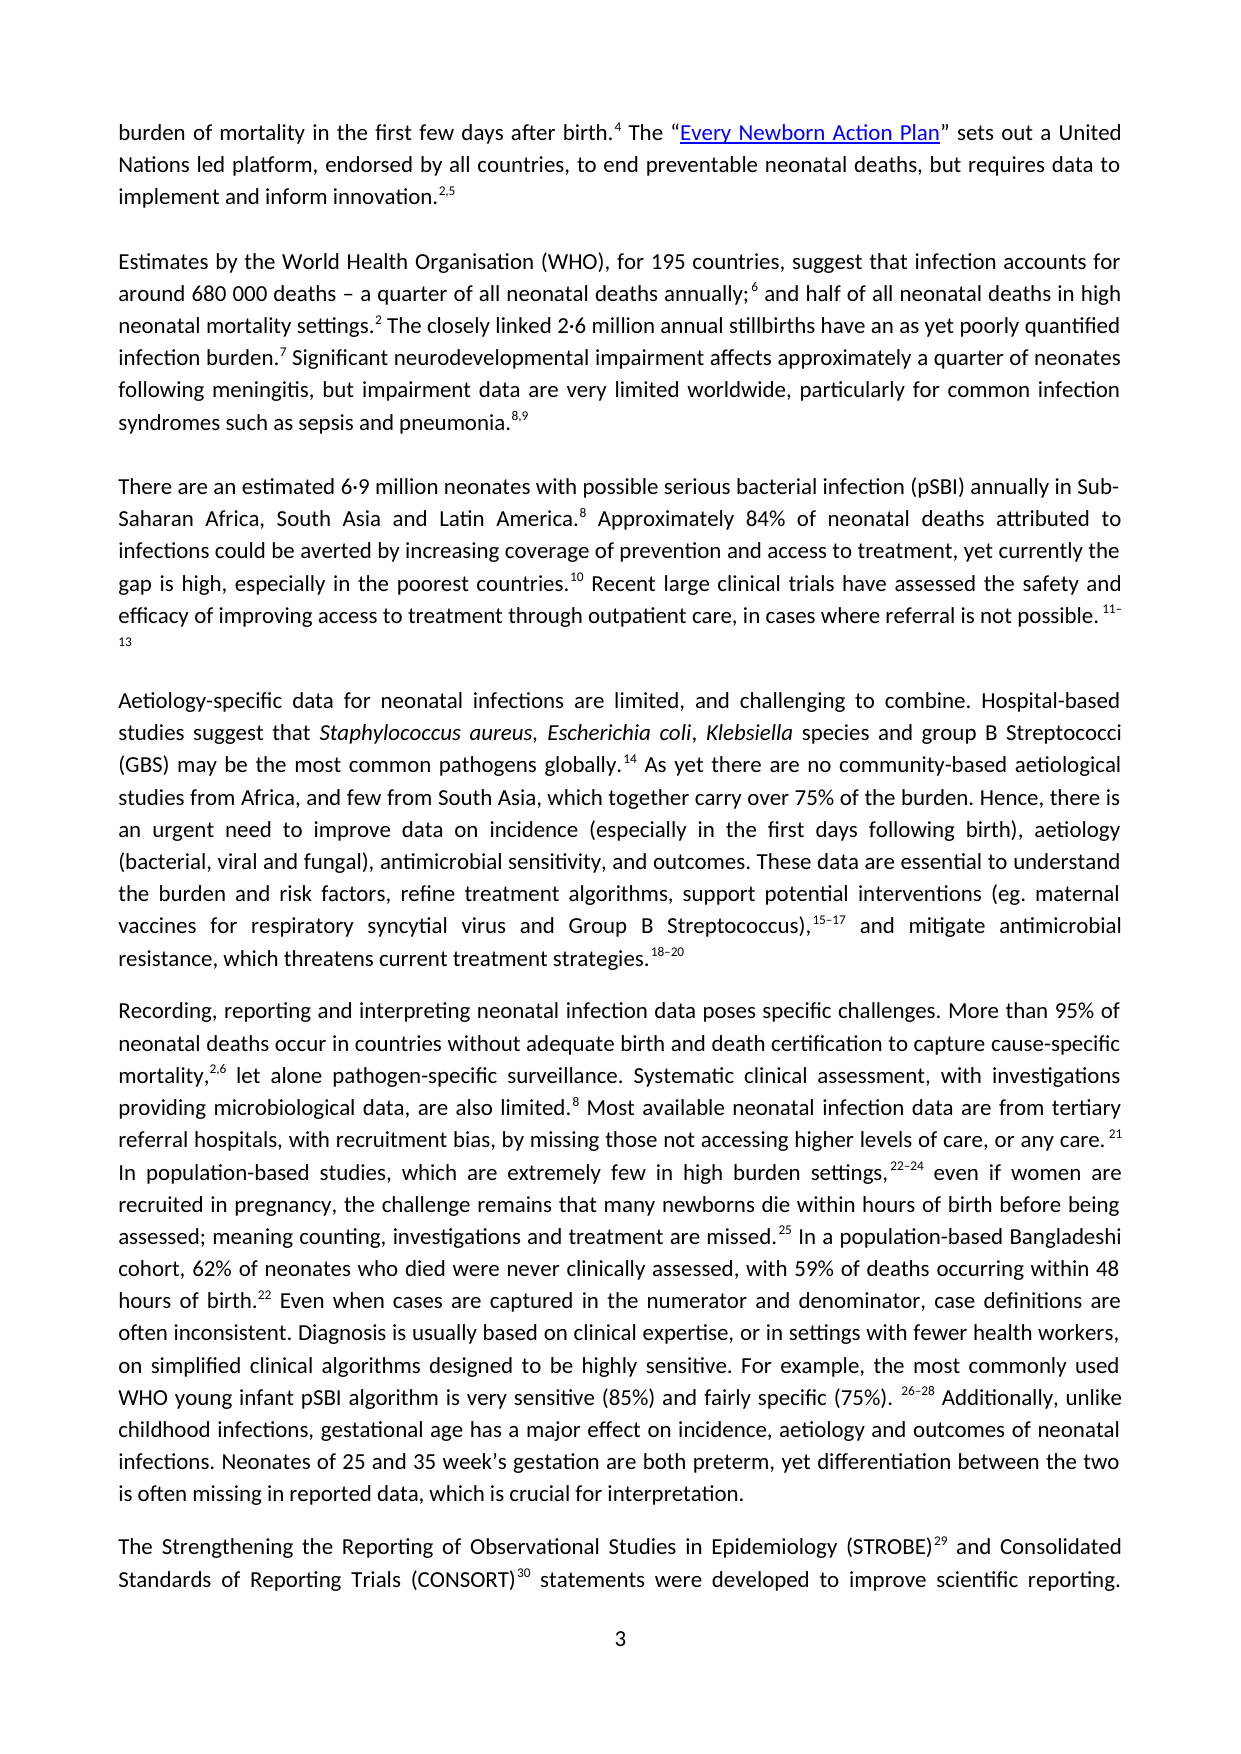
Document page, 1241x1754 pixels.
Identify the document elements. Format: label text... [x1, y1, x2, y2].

text There are an estimated 6·9 million neonates with possible serious bacterial infection (pSBI) annually in Sub-Saharan Africa, South Asia and Latin America.8 Approximately 84% of neonatal deaths attributed to infections could be averted by increasing coverage of prevention and access to treatment, yet currently the gap is high, especially in the poorest countries.10 Recent large clinical trials have assessed the safety and efficacy of improving access to treatment through outpatient care, in cases where referral is not possible.11–13 [118, 472, 1122, 661]
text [118, 1532, 1122, 1593]
text Aetiology-specific data for neonatal infections are limited, and challenging to combine. Hospital-based studies suggest that Staphylococcus aureus, Escherichia coli, Klebsiella species and group B Streptococci (GBS) may be the most common pathogens globally.14 As yet there are no community-based aetiological studies from Africa, and few from South Asia, which together carry over 75% of the burden. Hence, there is an urgent need to improve data on incidence (especially in the first days following birth), aetiology (bacterial, viral and fungal), antimicrobial sensitivity, and outcomes. These data are essential to understand the burden and risk factors, refine treatment algorithms, support potential interventions (eg. maternal vaccines for respiratory syncytial virus and Group B Streptococcus),15–17 and mitigate antimicrobial resistance, which threatens current treatment strategies.18–20 [118, 686, 1122, 972]
text Recording, reporting and interpreting neonatal infection data poses specific challenges. More than 95% of neonatal deaths occur in countries without adequate birth and death certification to capture cause-specific mortality,2,6 let alone pathogen-specific surveillance. Systematic clinical assessment, with investigations providing microbiological data, are also limited.8 Most available neonatal infection data are from tertiary referral hospitals, with recruitment bias, by missing those not accessing higher levels of care, or any care.21 In population-based studies, which are extremely few in high burden settings,22–24 even if women are recruited in pregnancy, the challenge remains that many newborns die within hours of birth before being assessed; meaning counting, investigations and treatment are missed.25 In a population-based Bangladeshi cohort, 62% of neonates who died were never clinically assessed, with 59% of deaths occurring within 48 hours of birth.22 Even when cases are captured in the numerator and denominator, case definitions are often inconsistent. Diagnosis is usually based on clinical expertise, or in settings with fewer health workers, on simplified clinical algorithms designed to be highly sensitive. For example, the most commonly used WHO young infant pSBI algorithm is very sensitive (85%) and fairly specific (75%). 26–28 Additionally, unlike childhood infections, gestational age has a major effect on incidence, aetiology and outcomes of neonatal infections. Neonates of 25 and 35 week’s gestation are both preterm, yet differentiation between the two is often missing in reported data, which is crucial for interpretation. [118, 997, 1122, 1507]
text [118, 118, 1122, 211]
text Estimates by the World Health Organisation (WHO), for 195 countries, suggest that infection accounts for around 680 000 deaths – a quarter of all neonatal deaths annually;6 and half of all neonatal deaths in high neonatal mortality settings.2 The closely linked 2·6 million annual stillbirths have an as yet poorly quantified infection burden.7 Significant neurodevelopmental impairment affects approximately a quarter of neonates following meningitis, but impairment data are very limited worldwide, particularly for common infection syndromes such as sepsis and pneumonia.8,9 [118, 247, 1122, 436]
